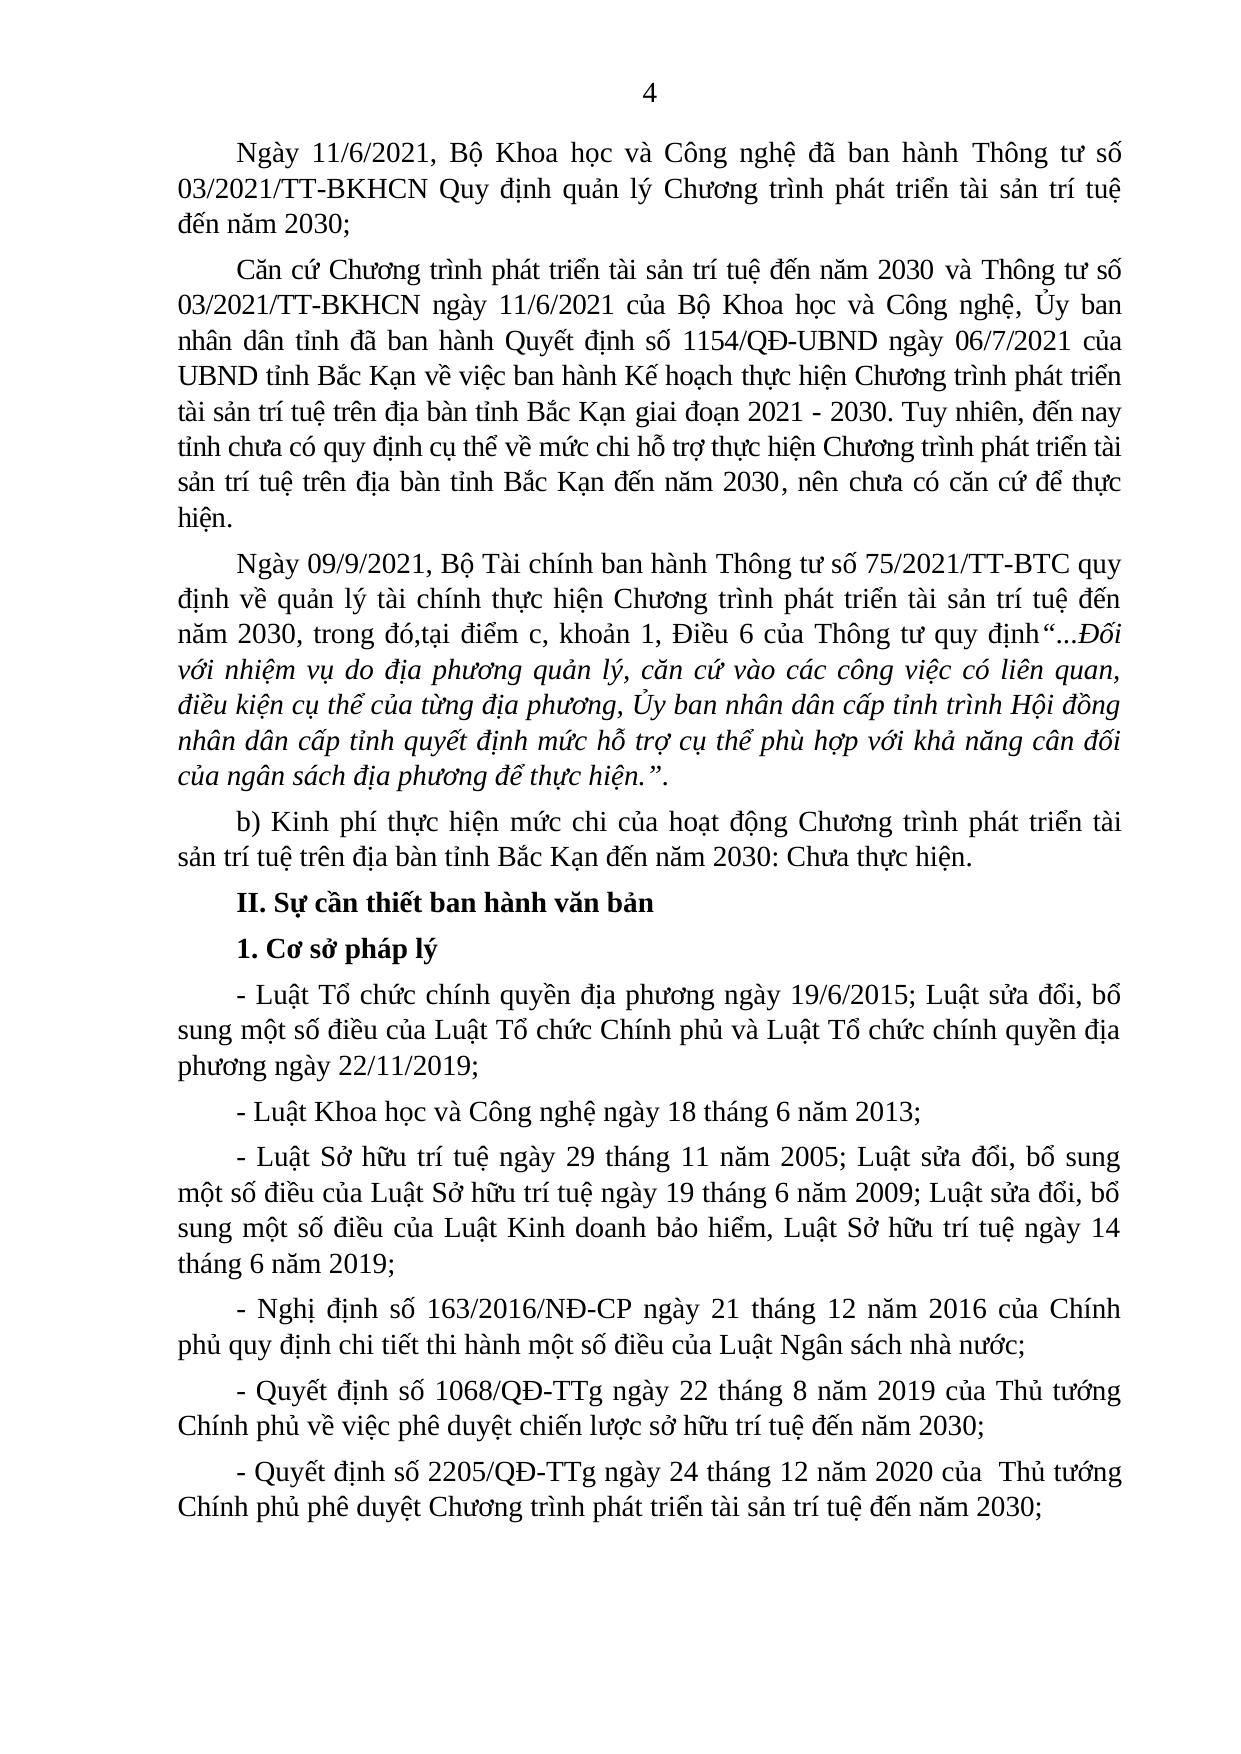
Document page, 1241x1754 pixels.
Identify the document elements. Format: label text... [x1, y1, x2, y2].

text - Luật Tổ chức chính quyền địa phương ngày 19/6/2015; Luật sửa đổi, bổ sung một số điều của Luật Tổ chức Chính phủ và Luật Tổ chức chính quyền địa phương ngày 22/11/2019; [177, 1046, 1122, 1082]
text 1. Cơ sở pháp lý [177, 930, 1122, 966]
text - Luật Sở hữu trí tuệ ngày 29 tháng 11 năm 2005; Luật sửa đổi, bổ sung một số điều của Luật Sở hữu trí tuệ ngày 19 tháng 6 năm 2009; Luật sửa đổi, bổ sung một số điều của Luật Kinh doanh bảo hiểm, Luật Sở hữu trí tuệ ngày 14 tháng 6 năm 2019; [177, 1138, 1122, 1280]
text II. Sự cần thiết ban hành văn bản [177, 884, 1122, 920]
text Căn cứ Chương trình phát triển tài sản trí tuệ đến năm 2030 và Thông tư số 03/2021/TT-BKHCN ngày 11/6/2021 của Bộ Khoa học và Công nghệ, Ủy ban nhân dân tỉnh đã ban hành Quyết định số 1154/QĐ-UBND ngày 06/7/2021 của UBND tỉnh Bắc Kạn về việc ban hành Kế hoạch thực hiện Chương trình phát triển tài sản trí tuệ trên địa bàn tỉnh Bắc Kạn giai đoạn 2021 - 2030. Tuy nhiên, đến nay tỉnh chưa có quy định cụ thể về mức chi hỗ trợ thực hiện Chương trình phát triển tài sản trí tuệ trên địa bàn tỉnh Bắc Kạn đến năm 2030, nên chưa có căn cứ để thực hiện. [177, 251, 1122, 534]
text - Luật Tổ chức chính quyền địa phương ngày 19/6/2015; Luật sửa đổi, bổ sung một số điều của Luật Tổ chức Chính phủ và Luật Tổ chức chính quyền địa phương ngày 22/11/2019; [177, 976, 1122, 1013]
text - Luật Khoa học và Công nghệ ngày 18 tháng 6 năm 2013; [177, 1093, 1122, 1128]
text b) Kinh phí thực hiện mức chi của hoạt động Chương trình phát triển tài sản trí tuệ trên địa bàn tỉnh Bắc Kạn đến năm 2030: Chưa thực hiện. [177, 803, 1122, 874]
text - Quyết định số 2205/QĐ-TTg ngày 24 tháng 12 năm 2020 của Thủ tướng Chính phủ phê duyệt Chương trình phát triển tài sản trí tuệ đến năm 2030; [177, 1453, 1122, 1524]
text Ngày 09/9/2021, Bộ Tài chính ban hành Thông tư số 75/2021/TT-BTC quy định về quản lý tài chính thực hiện Chương trình phát triển tài sản trí tuệ đến năm 2030, trong đó,tại điểm c, khoản 1, Điều 6 của Thông tư quy định“...Đối với nhiệm vụ do địa phương quản lý, căn cứ vào các công việc có liên quan, điều kiện cụ thể của từng địa phương, Ủy ban nhân dân cấp tỉnh trình Hội đồng nhân dân cấp tỉnh quyết định mức hỗ trợ cụ thể phù hợp với khả năng cân đối của ngân sách địa phương để thực hiện.”. [177, 545, 1122, 793]
text - Nghị định số 163/2016/NĐ-CP ngày 21 tháng 12 năm 2016 của Chính phủ quy định chi tiết thi hành một số điều của Luật Ngân sách nhà nước; [177, 1291, 1122, 1361]
text Ngày 11/6/2021, Bộ Khoa học và Công nghệ đã ban hành Thông tư số 03/2021/TT-BKHCN Quy định quản lý Chương trình phát triển tài sản trí tuệ đến năm 2030; [177, 134, 1122, 241]
text - Quyết định số 1068/QĐ-TTg ngày 22 tháng 8 năm 2019 của Thủ tướng Chính phủ về việc phê duyệt chiến lược sở hữu trí tuệ đến năm 2030; [177, 1372, 1122, 1443]
